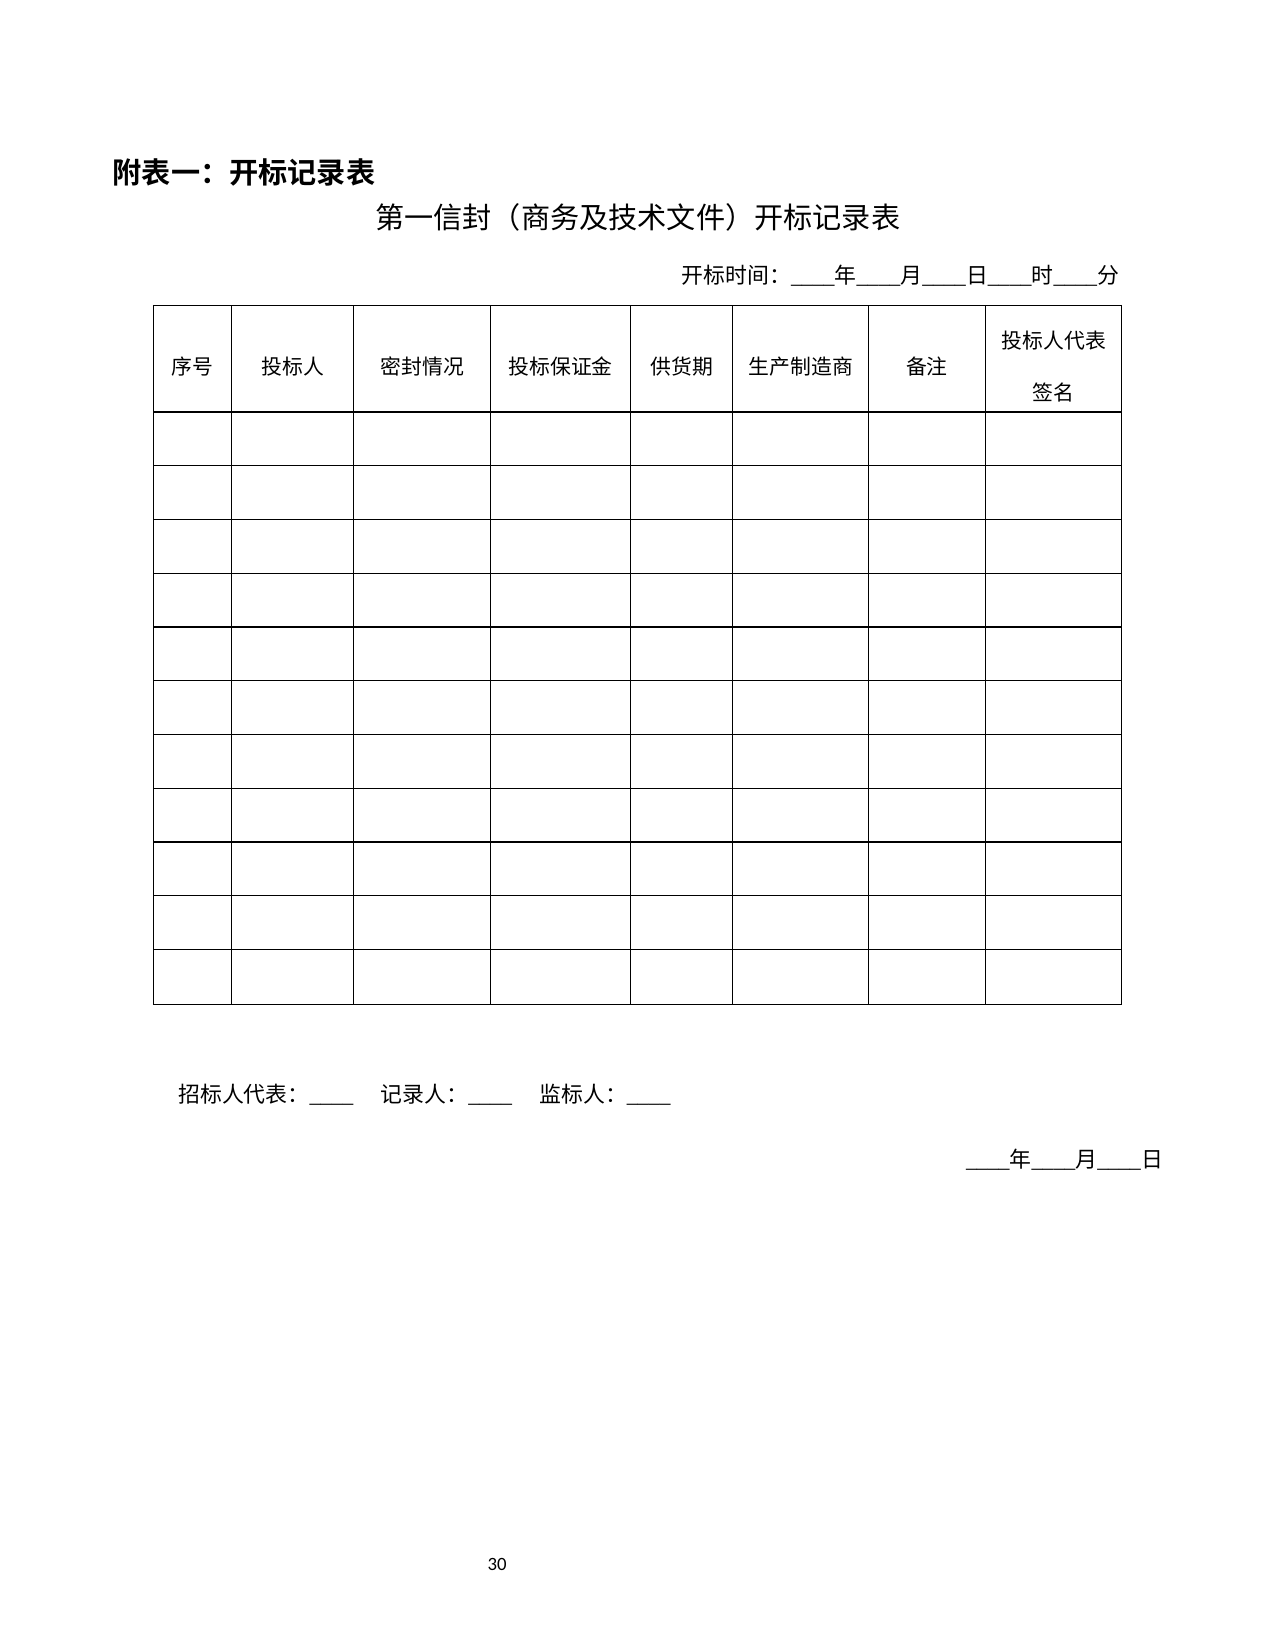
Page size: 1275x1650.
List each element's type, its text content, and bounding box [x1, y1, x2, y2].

table_cell [986, 950, 1121, 1004]
table_cell [733, 466, 868, 519]
table_cell [491, 520, 630, 573]
table_cell [631, 413, 732, 465]
table_cell [631, 520, 732, 573]
table_cell [733, 681, 868, 734]
table_cell [631, 789, 732, 841]
text 开标时间：____年____月____日____时____分 [112, 251, 1119, 292]
table_cell [733, 520, 868, 573]
table_cell [986, 735, 1121, 788]
table_cell [869, 628, 985, 680]
table_cell [986, 789, 1121, 841]
table_cell [869, 789, 985, 841]
table_cell [232, 896, 353, 949]
table_cell [232, 950, 353, 1004]
table_cell [869, 520, 985, 573]
text 第一信封（商务及技术文件）开标记录表 [112, 192, 1162, 238]
table_cell [354, 413, 490, 465]
table_cell [154, 950, 231, 1004]
text 招标人代表：____ 记录人：____ 监标人：____ [112, 1051, 1162, 1115]
table_header 投标保证金 [491, 306, 630, 411]
table_cell [631, 896, 732, 949]
table_cell [631, 681, 732, 734]
table_cell [631, 574, 732, 626]
table_cell [154, 413, 231, 465]
text ____年____月____日 [112, 1115, 1162, 1180]
table_cell [986, 574, 1121, 626]
table_cell [733, 628, 868, 680]
table_cell [631, 466, 732, 519]
table_cell [354, 466, 490, 519]
table_cell [354, 843, 490, 895]
table_cell [869, 950, 985, 1004]
table_cell [491, 735, 630, 788]
table_cell [154, 681, 231, 734]
table_cell [491, 466, 630, 519]
table_cell [232, 843, 353, 895]
table_cell [354, 896, 490, 949]
table_cell [986, 466, 1121, 519]
table_cell [491, 896, 630, 949]
table_header 序号 [154, 306, 231, 411]
table_cell [232, 628, 353, 680]
table_cell [154, 896, 231, 949]
table_cell [491, 843, 630, 895]
table_header 投标人 [232, 306, 353, 411]
table_header 生产制造商 [733, 306, 868, 411]
table_cell [354, 520, 490, 573]
table_cell [491, 413, 630, 465]
table_cell [232, 735, 353, 788]
table_cell [869, 466, 985, 519]
table_cell [154, 574, 231, 626]
table_cell [733, 413, 868, 465]
table_cell [631, 735, 732, 788]
table_cell [986, 520, 1121, 573]
table_cell [986, 681, 1121, 734]
table_cell [154, 520, 231, 573]
table_cell [232, 520, 353, 573]
table_cell [154, 789, 231, 841]
table_cell [491, 628, 630, 680]
table_cell [631, 628, 732, 680]
table_cell [232, 681, 353, 734]
table_cell [986, 896, 1121, 949]
table_cell [733, 843, 868, 895]
table_cell [631, 950, 732, 1004]
table_cell [869, 896, 985, 949]
table_header 密封情况 [354, 306, 490, 411]
table_cell [733, 896, 868, 949]
table_header 备注 [869, 306, 985, 411]
table_header 供货期 [631, 306, 732, 411]
table_cell [154, 466, 231, 519]
table_cell [733, 789, 868, 841]
table_cell [869, 574, 985, 626]
table_cell [733, 574, 868, 626]
table_cell [232, 574, 353, 626]
table_cell [232, 413, 353, 465]
text 附表一：开标记录表 [112, 150, 1162, 192]
table_cell [354, 574, 490, 626]
table_cell [354, 789, 490, 841]
table_cell [986, 843, 1121, 895]
table_cell [354, 628, 490, 680]
table_cell [154, 843, 231, 895]
table_cell [733, 735, 868, 788]
table_cell [491, 789, 630, 841]
table_cell [232, 789, 353, 841]
table_cell [869, 843, 985, 895]
table_cell [986, 628, 1121, 680]
table_cell [491, 574, 630, 626]
table_cell [491, 681, 630, 734]
table_cell [354, 681, 490, 734]
table_cell [232, 466, 353, 519]
table_cell [869, 413, 985, 465]
table_header 投标人代表签名 [986, 306, 1121, 411]
table_cell [869, 681, 985, 734]
table_cell [354, 950, 490, 1004]
table_cell [733, 950, 868, 1004]
table_cell [631, 843, 732, 895]
table_cell [986, 413, 1121, 465]
table_cell [491, 950, 630, 1004]
table_cell [154, 735, 231, 788]
table_cell [154, 628, 231, 680]
table_cell [869, 735, 985, 788]
table_cell [354, 735, 490, 788]
